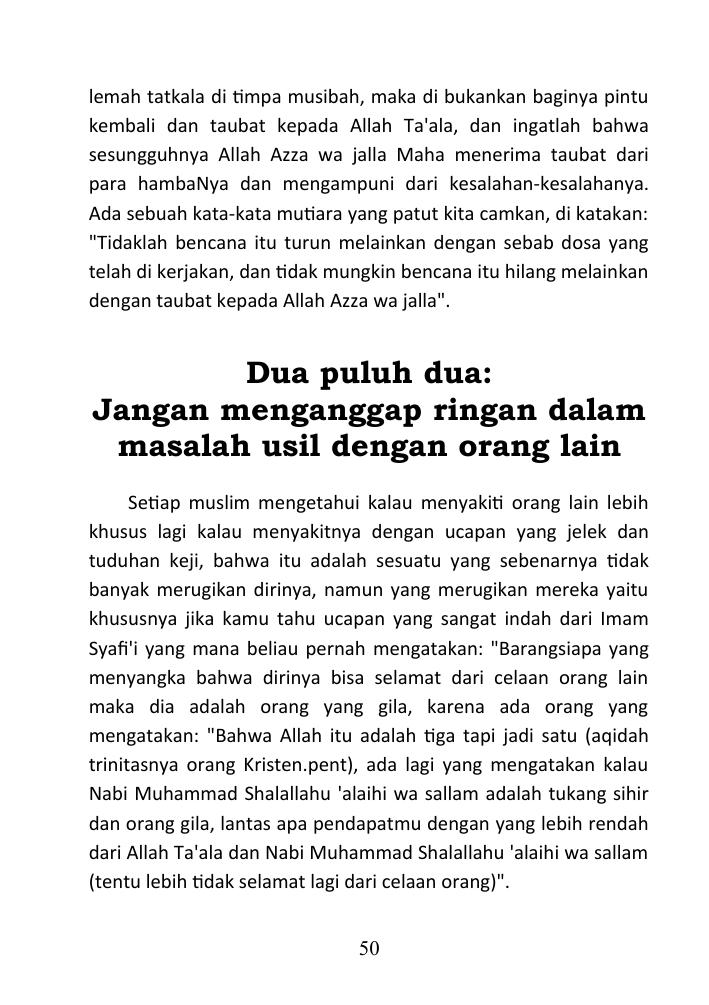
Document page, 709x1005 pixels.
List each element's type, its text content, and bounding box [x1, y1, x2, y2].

text Dua puluh dua: Jangan menganggap ringan dalam masalah usil dengan orang lain [88, 354, 650, 464]
text Setiap muslim mengetahui kalau menyakiti orang lain lebih khusus lagi kalau menyakitnya dengan ucapan yang jelek dan tuduhan keji, bahwa itu adalah sesuatu yang sebenarnya tidak banyak merugikan dirinya, namun yang merugikan mereka yaitu khususnya jika kamu tahu ucapan yang sangat indah dari Imam Syafi'i yang mana beliau pernah mengatakan: "Barangsiapa yang menyangka bahwa dirinya bisa selamat dari celaan orang lain maka dia adalah orang yang gila, karena ada orang yang mengatakan: "Bahwa Allah itu adalah tiga tapi jadi satu (aqidah trinitasnya orang Kristen.pent), ada lagi yang mengatakan kalau Nabi Muhammad Shalallahu 'alaihi wa sallam adalah tukang sihir dan orang gila, lantas apa pendapatmu dengan yang lebih rendah dari Allah Ta'ala dan Nabi Muhammad Shalallahu 'alaihi wa sallam (tentu lebih tidak selamat lagi dari celaan orang)". [88, 489, 650, 893]
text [88, 83, 650, 313]
